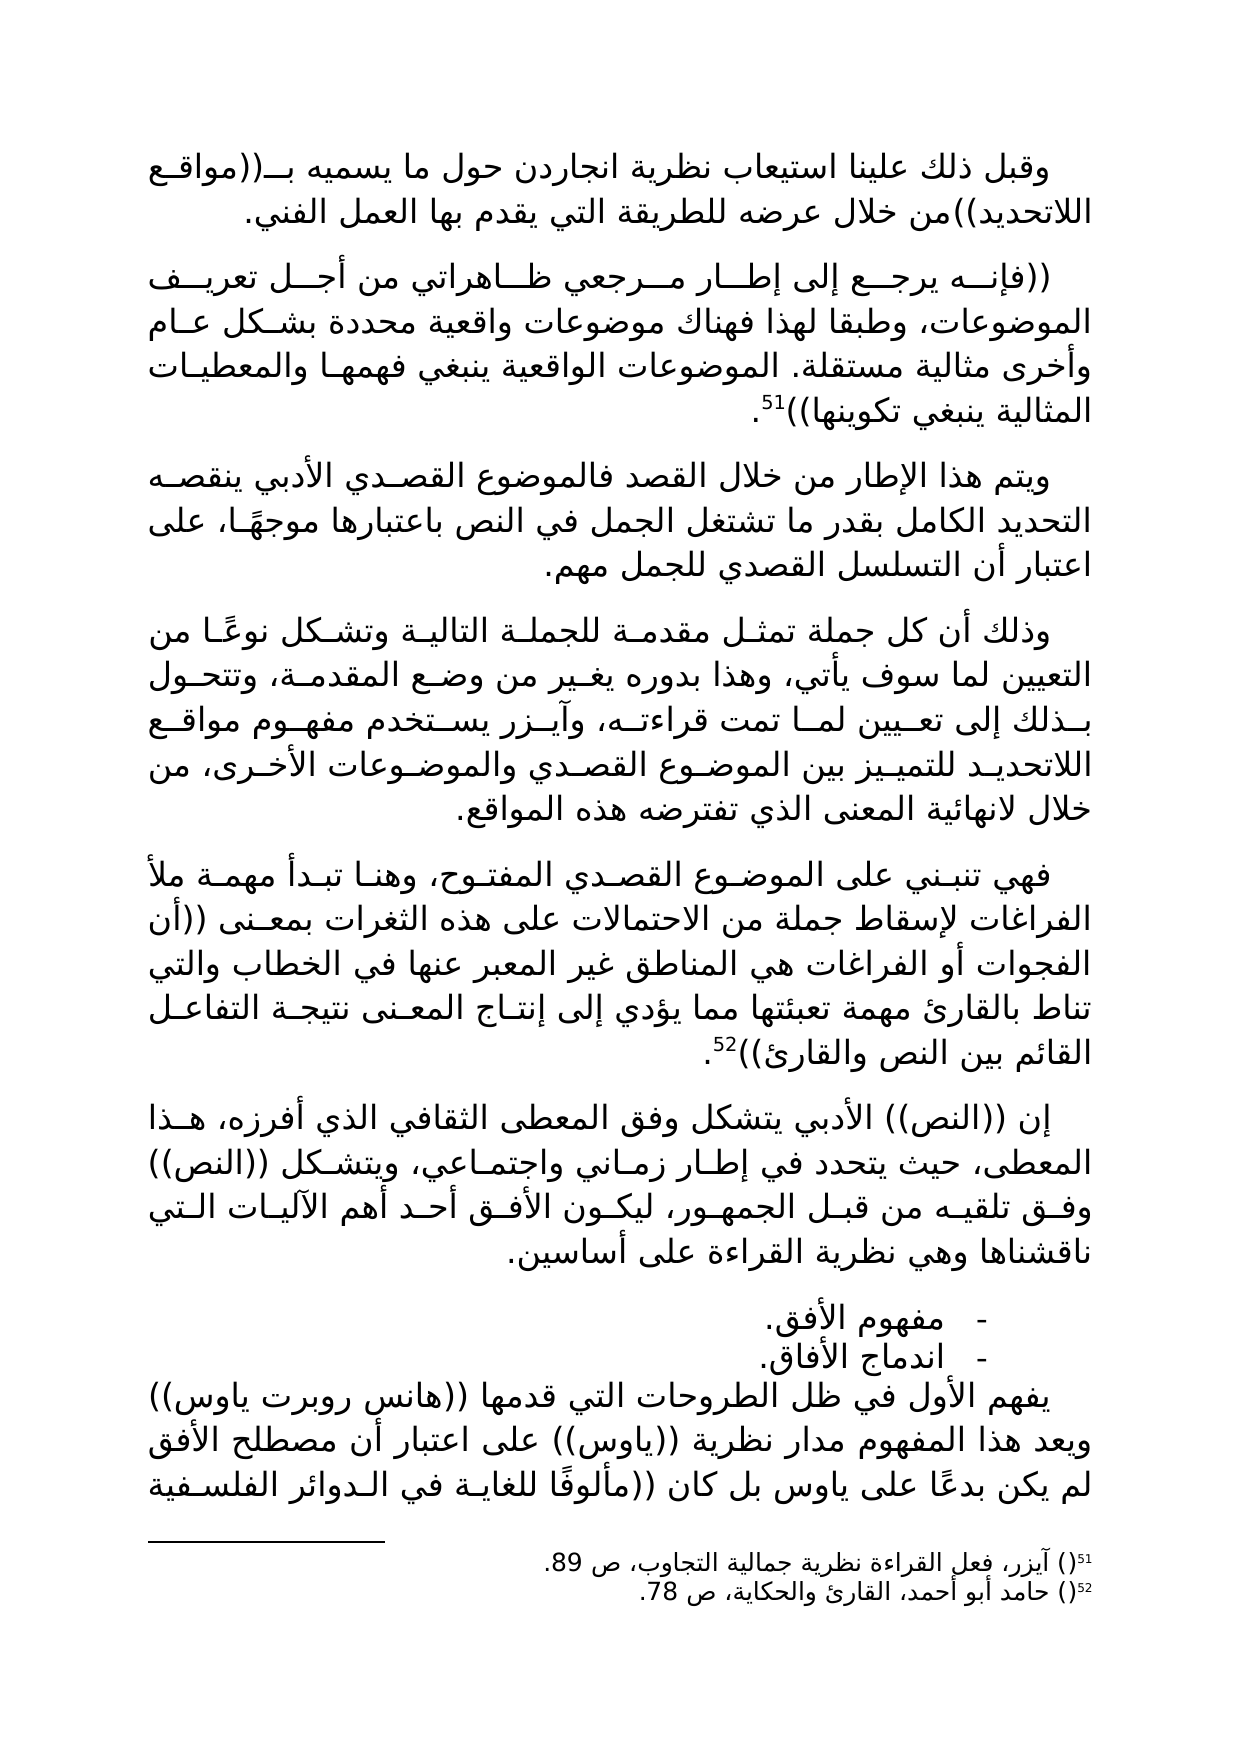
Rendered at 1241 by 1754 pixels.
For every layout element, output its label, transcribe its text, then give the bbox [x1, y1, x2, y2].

list مفهوم الأفق. [148, 1298, 1018, 1337]
text ((فإنه يرجع إلى إطار مرجعي ظاهراتي من أجل تعريف الموضوعات، وطبقا لهذا فهناك موضوعات واقعية محددة بشكل عام وأخرى مثالية مستقلة. الموضوعات الواقعية ينبغي فهمها والمعطيات المثالية ينبغي تكوينها)). [148, 258, 1093, 430]
text إن ((النص)) الأدبي يتشكل وفق المعطى الثقافي الذي أفرزه، هذا المعطى، حيث يتحدد في إطار زماني واجتماعي، ويتشكل ((النص)) وفق تلقيه من قبل الجمهور، ليكون الأفق أحد أهم الآليات التي ناقشناها وهي نظرية القراءة على أساسين. [148, 1099, 1093, 1271]
text ويتم هذا الإطار من خلال القصد فالموضوع القصدي الأدبي ينقصه التحديد الكامل بقدر ما تشتغل الجمل في النص باعتبارها موجهًا، على اعتبار أن التسلسل القصدي للجمل مهم. [148, 457, 1093, 585]
text وذلك أن كل جملة تمثل مقدمة للجملة التالية وتشكل نوعًا من التعيين لما سوف يأتي، وهذا بدوره يغير من وضع المقدمة، وتتحول بذلك إلى تعيين لما تمت قراءته، وآيزر يستخدم مفهوم مواقع اللاتحديد للتمييز بين الموضوع القصدي والموضوعات الأخرى، من خلال لانهائية المعنى الذي تفترضه هذه المواقع. [148, 611, 1093, 828]
list اندماج الأفاق. [148, 1337, 1018, 1376]
text فهي تنبني على الموضوع القصدي المفتوح، وهنا تبدأ مهمة ملأ الفراغات لإسقاط جملة من الاحتمالات على هذه الثغرات بمعنى ((أن الفجوات أو الفراغات هي المناطق غير المعبر عنها في الخطاب والتي تناط بالقارئ مهمة تعبئتها مما يؤدي إلى إنتاج المعنى نتيجة التفاعل القائم بين النص والقارئ)). [148, 855, 1093, 1072]
text وقبل ذلك علينا استيعاب نظرية انجاردن حول ما يسميه بـ((مواقع اللاتحديد))من خلال عرضه للطريقة التي يقدم بها العمل الفني. [148, 148, 1093, 231]
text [148, 1376, 1093, 1504]
